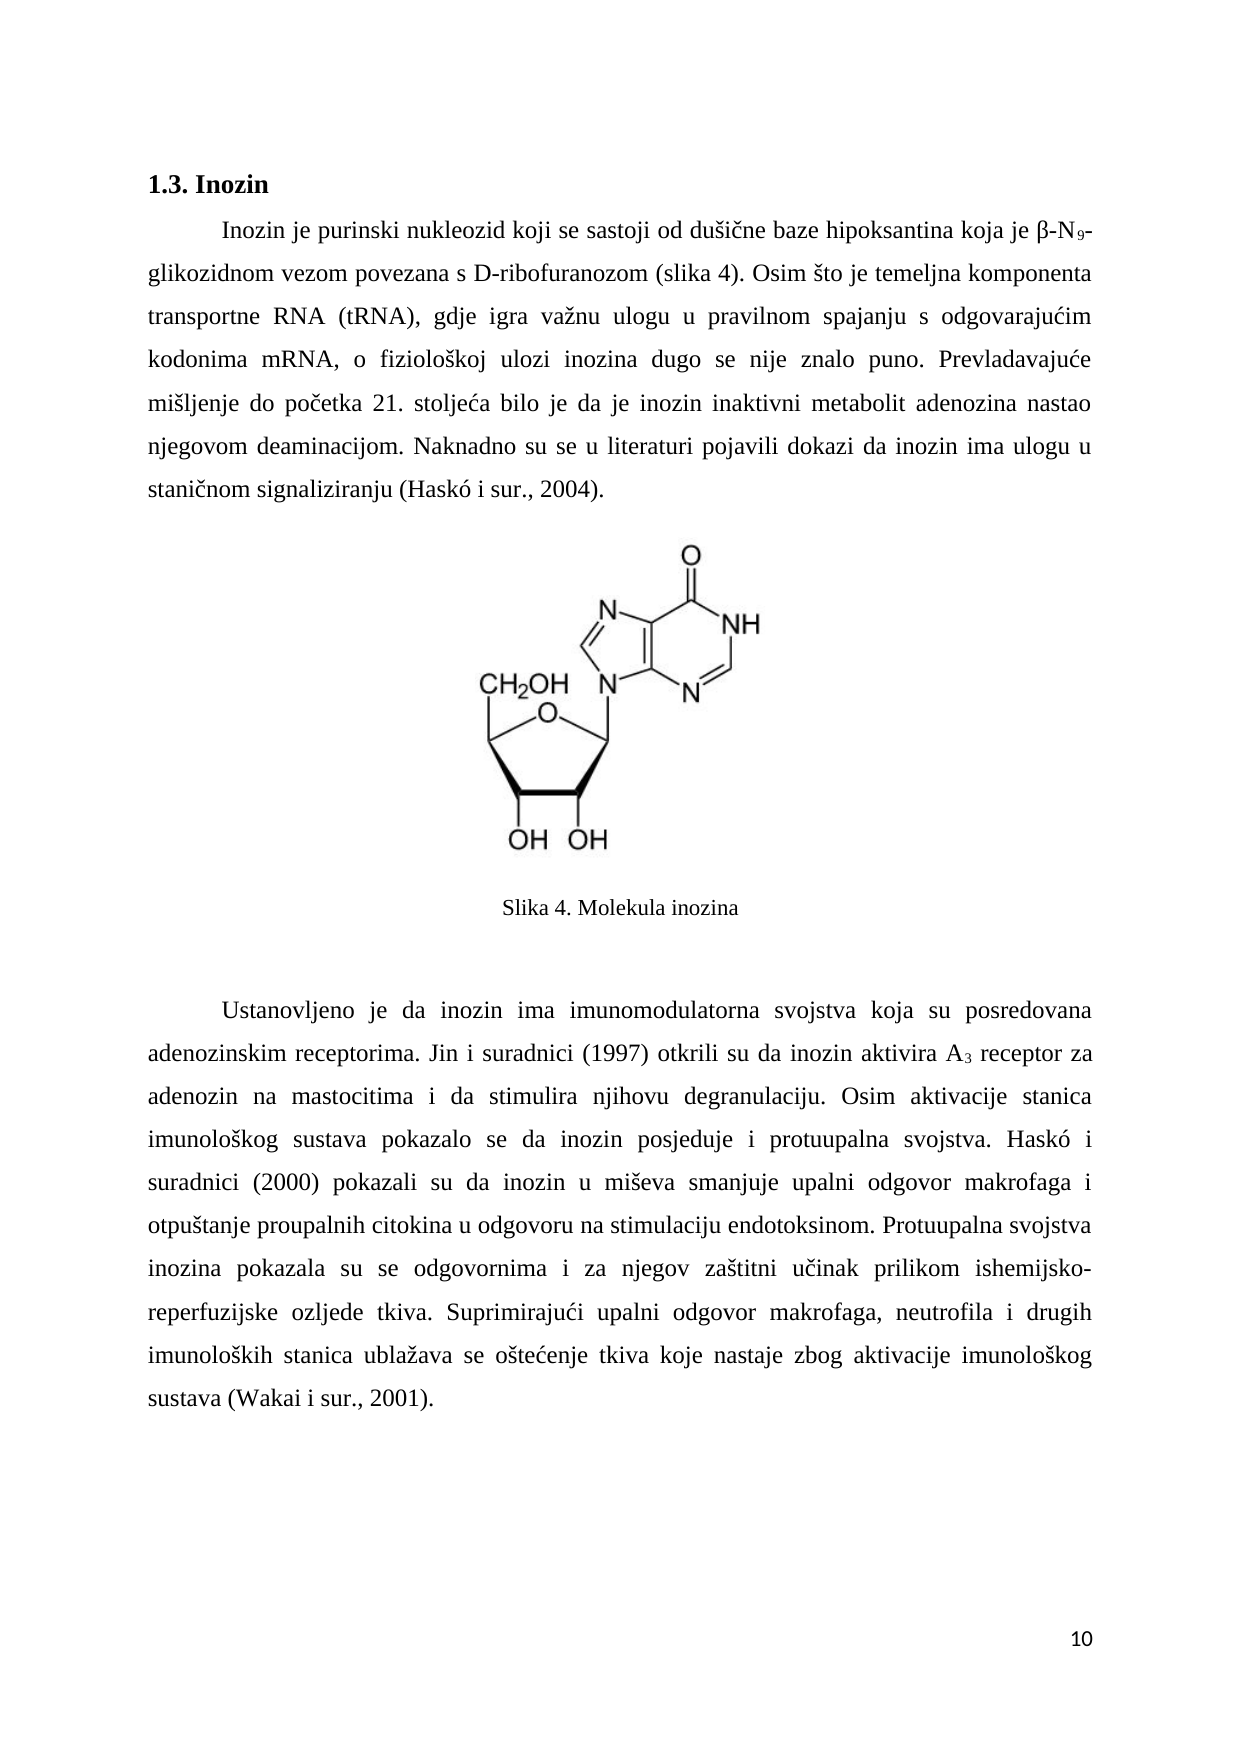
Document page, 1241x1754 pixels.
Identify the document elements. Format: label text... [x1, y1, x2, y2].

picture [475, 537, 766, 860]
text Inozin je purinski nukleozid koji se sastoji od dušične baze hipoksantina koja je β-N9-glikozidnom vezom povezana s D-ribofuranozom (slika 4). Osim što je temeljna komponenta transportne RNA (tRNA), gdje igra važnu ulogu u pravilnom spajanju s odgovarajućim kodonima mRNA, o fiziološkoj ulozi inozina dugo se nije znalo puno. Prevladavajuće mišljenje do početka 21. stoljeća bilo je da je inozin inaktivni metabolit adenozina nastao njegovom deaminacijom. Naknadno su se u literaturi pojavili dokazi da inozin ima ulogu u staničnom signaliziranju (Haskó i sur., 2004). [148, 215, 1093, 503]
text Slika 4. Molekula inozina [148, 894, 1093, 921]
subtitle 1.3. Inozin [148, 168, 1093, 199]
text Ustanovljeno je da inozin ima imunomodulatorna svojstva koja su posredovana adenozinskim receptorima. Jin i suradnici (1997) otkrili su da inozin aktivira A3 receptor za adenozin na mastocitima i da stimulira njihovu degranulaciju. Osim aktivacije stanica imunološkog sustava pokazalo se da inozin posjeduje i protuupalna svojstva. Haskó i suradnici (2000) pokazali su da inozin u miševa smanjuje upalni odgovor makrofaga i otpuštanje proupalnih citokina u odgovoru na stimulaciju endotoksinom. Protuupalna svojstva inozina pokazala su se odgovornima i za njegov zaštitni učinak prilikom ishemijsko-reperfuzijske ozljede tkiva. Suprimirajući upalni odgovor makrofaga, neutrofila i drugih imunoloških stanica ublažava se oštećenje tkiva koje nastaje zbog aktivacije imunološkog sustava (Wakai i sur., 2001). [148, 995, 1093, 1412]
